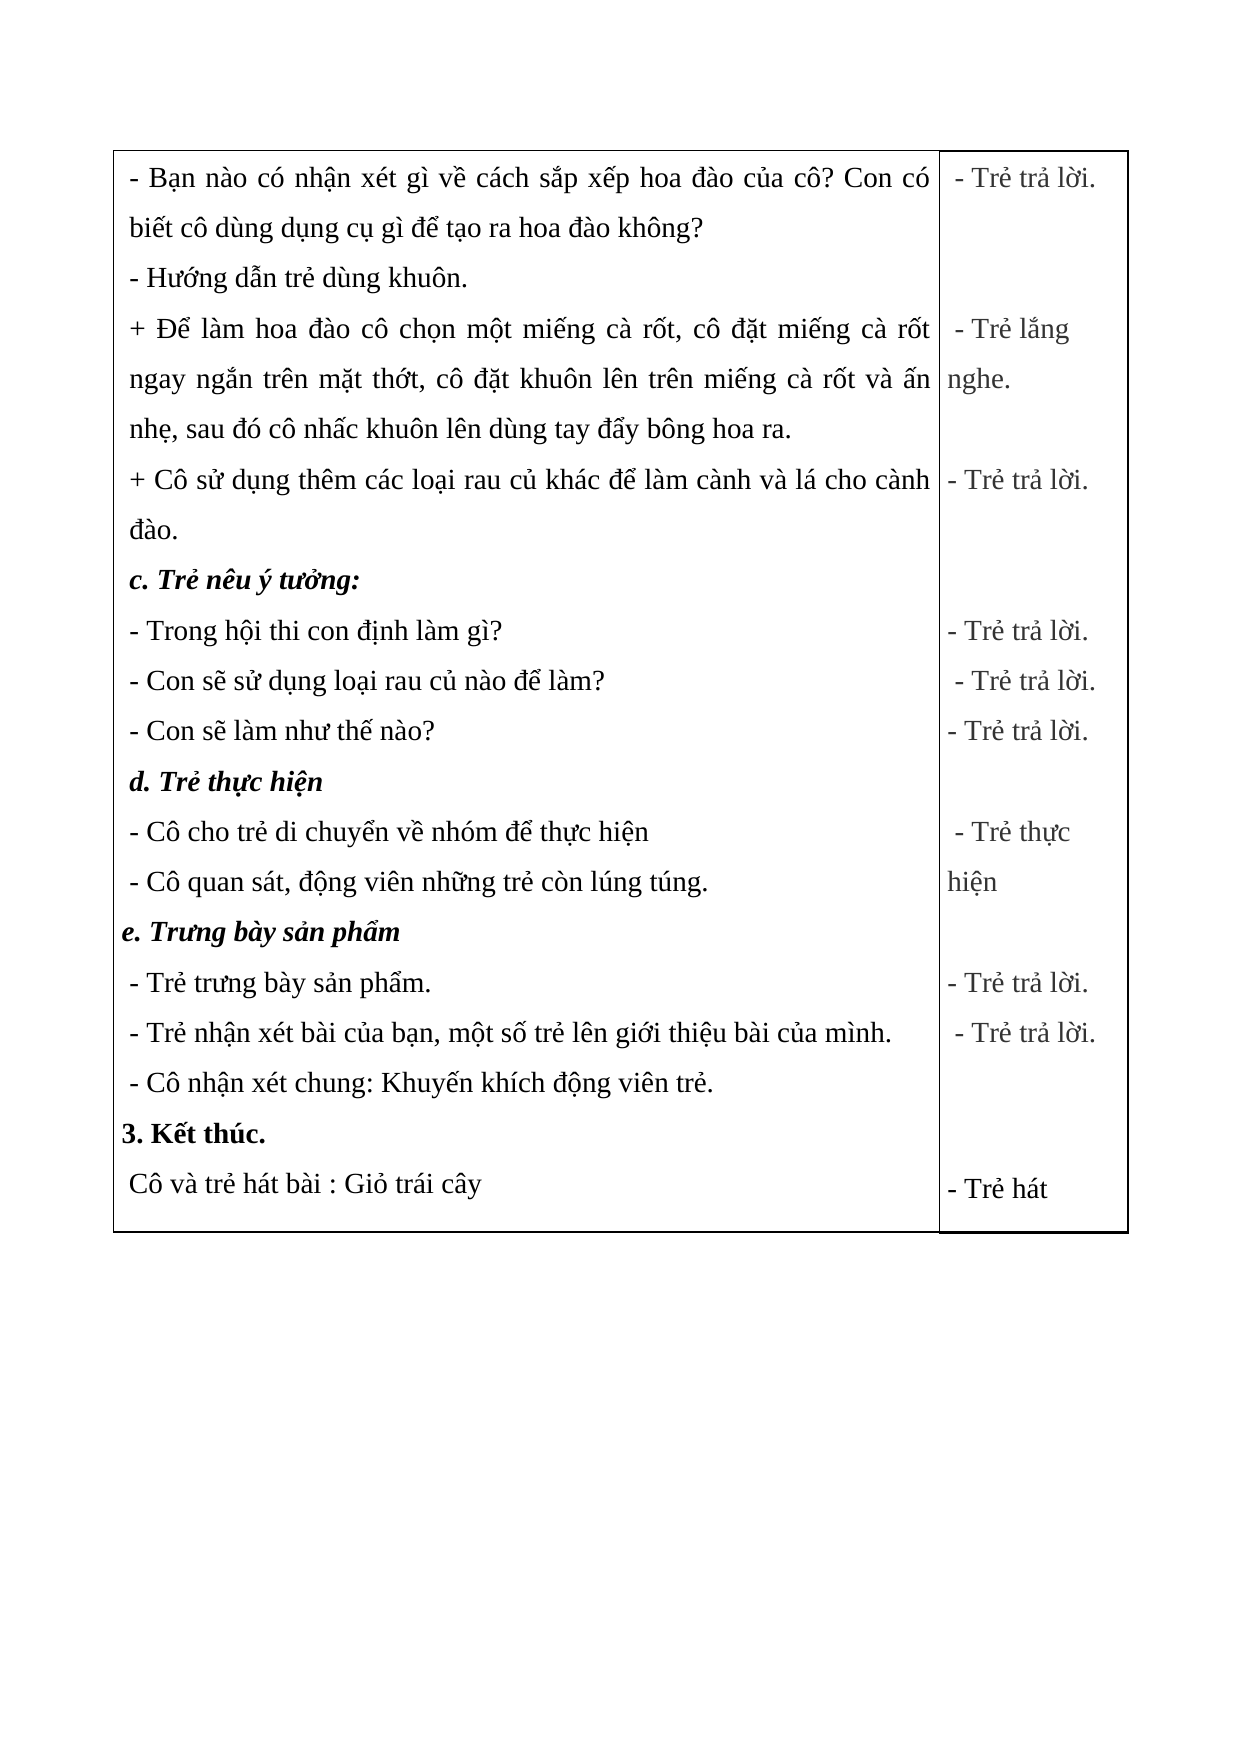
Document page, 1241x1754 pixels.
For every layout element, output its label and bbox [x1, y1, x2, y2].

table_cell [940, 152, 1127, 1231]
table_cell [114, 151, 939, 1231]
